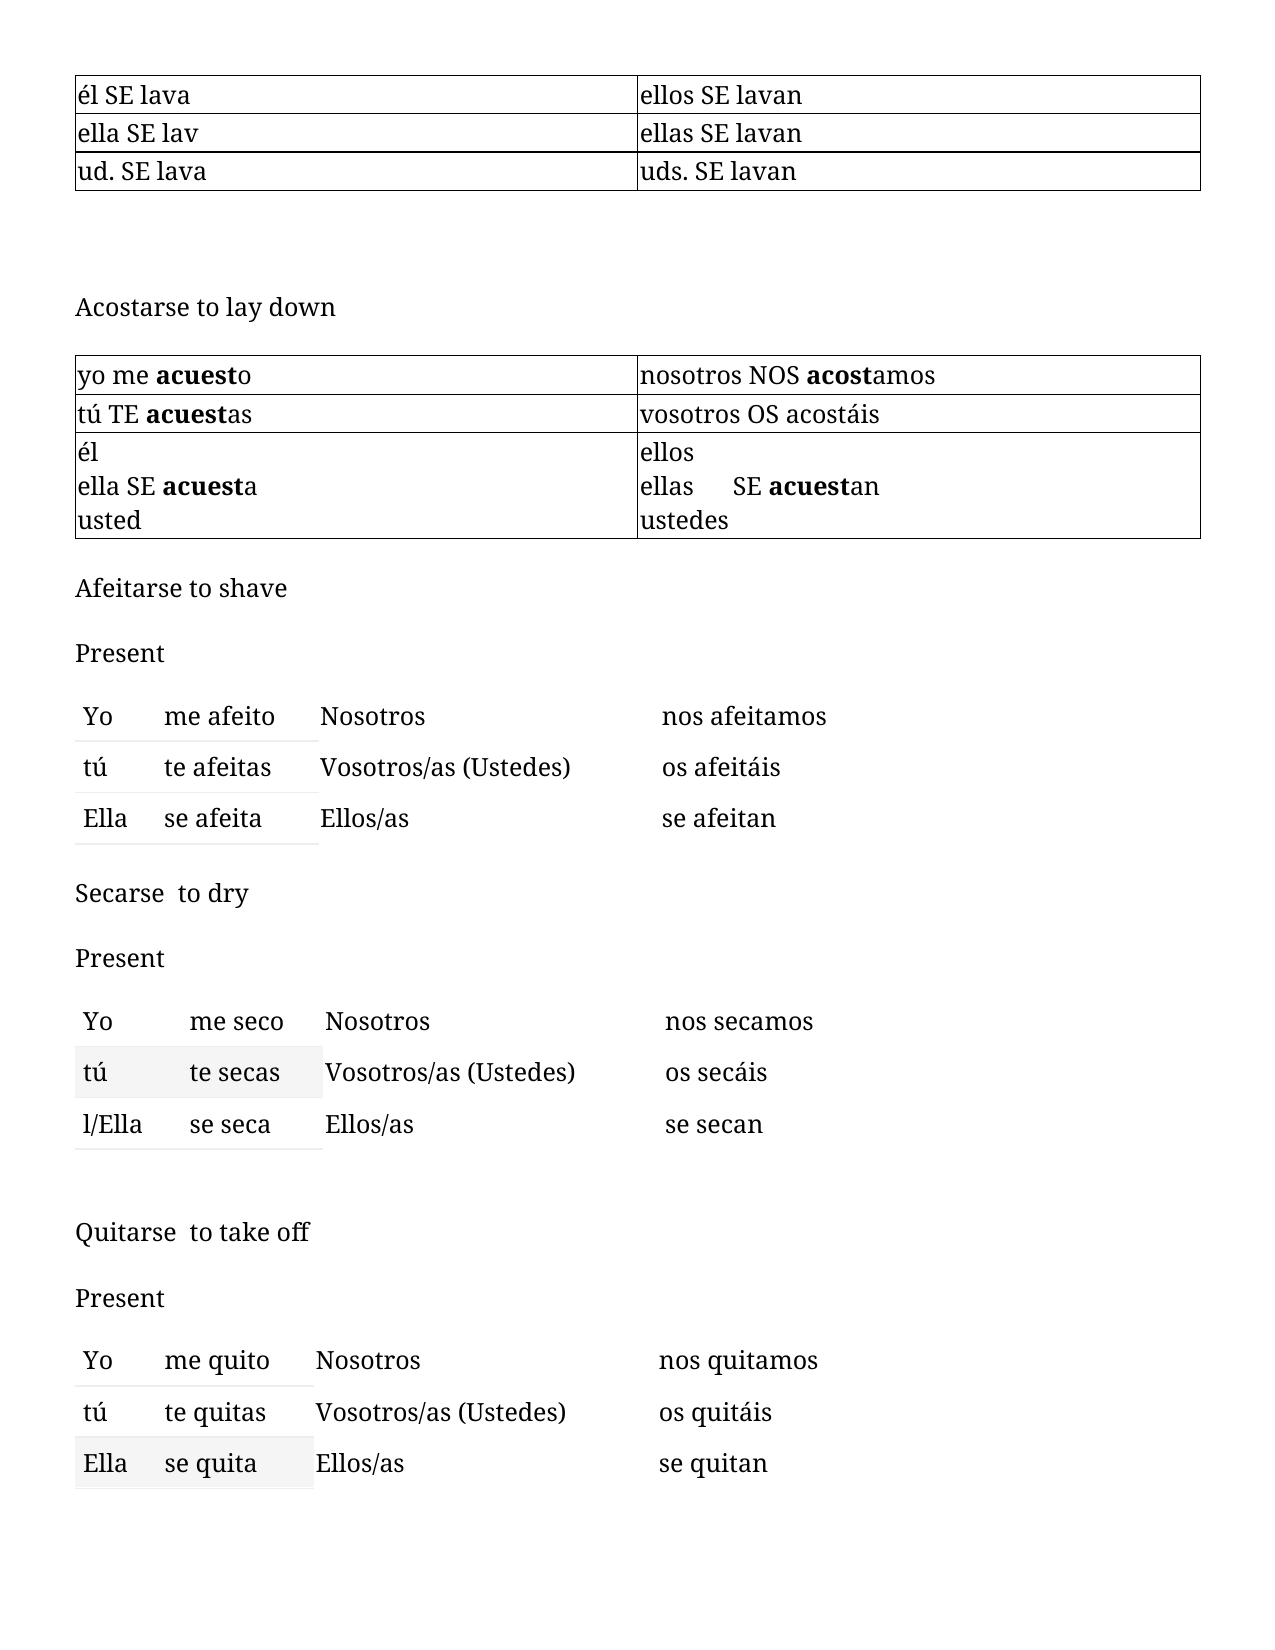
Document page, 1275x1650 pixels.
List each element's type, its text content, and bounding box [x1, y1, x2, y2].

table_header Yo [75, 1335, 157, 1385]
text Acostarse to lay down [75, 290, 1200, 324]
table_header me seco [182, 996, 323, 1046]
table_cell Ella [75, 793, 156, 843]
text Present [75, 636, 1200, 670]
table_cell él SE lava [76, 76, 637, 113]
table_cell él ella SE acuesta usted [76, 433, 637, 538]
table_header me quito [157, 1335, 314, 1385]
table_cell vosotros OS acostáis [638, 395, 1200, 432]
table_cell tú [75, 1047, 182, 1097]
table_cell se afeita [156, 793, 318, 843]
table_cell ellas SE lavan [638, 114, 1200, 151]
table_cell Ella [75, 1438, 157, 1487]
table_cell os secáis [663, 1046, 857, 1097]
table_cell ella SE lav [76, 114, 637, 151]
table_cell l/Ella [75, 1098, 182, 1148]
table_cell ellos ellas SE acuestan ustedes [638, 433, 1200, 538]
table_cell tú TE acuestas [76, 395, 637, 432]
table_header nosotros NOS acostamos [638, 356, 1200, 394]
table_cell os quitáis [657, 1385, 867, 1436]
text Present [75, 1280, 1200, 1314]
table_header Yo [75, 996, 182, 1046]
table_cell tú [75, 742, 156, 792]
table_cell tú [75, 1387, 157, 1436]
table_header Nosotros [314, 1335, 657, 1385]
text Present [75, 941, 1200, 975]
table_header yo me acuesto [76, 356, 637, 394]
table_header me afeito [156, 691, 318, 740]
table_header Yo [75, 691, 156, 740]
table_cell te quitas [157, 1387, 314, 1436]
text Quitarse to take off [75, 1215, 1200, 1249]
table_cell te secas [182, 1047, 323, 1097]
table_header Nosotros [319, 691, 660, 740]
table_cell Vosotros/as (Ustedes) [314, 1385, 657, 1436]
table_cell ellos SE lavan [638, 76, 1200, 113]
table_header nos secamos [663, 996, 857, 1046]
table_cell te afeitas [156, 742, 318, 792]
table_header nos afeitamos [660, 691, 875, 740]
table_cell uds. SE lavan [638, 153, 1200, 190]
table_cell se secan [663, 1097, 857, 1148]
table_cell ud. SE lava [76, 153, 637, 190]
text Afeitarse to shave [75, 571, 1200, 604]
table_cell Vosotros/as (Ustedes) [319, 740, 660, 792]
table_cell se seca [182, 1098, 323, 1148]
table_cell se quitan [657, 1436, 867, 1487]
table_header nos quitamos [657, 1335, 867, 1385]
text Secarse to dry [75, 876, 1200, 910]
table_cell Ellos/as [314, 1436, 657, 1487]
table_cell Vosotros/as (Ustedes) [323, 1046, 663, 1097]
table_header Nosotros [323, 996, 663, 1046]
table_cell Ellos/as [323, 1097, 663, 1148]
table_cell se afeitan [660, 792, 875, 843]
table_cell se quita [157, 1438, 314, 1487]
table_cell os afeitáis [660, 740, 875, 792]
table_cell Ellos/as [319, 792, 660, 843]
